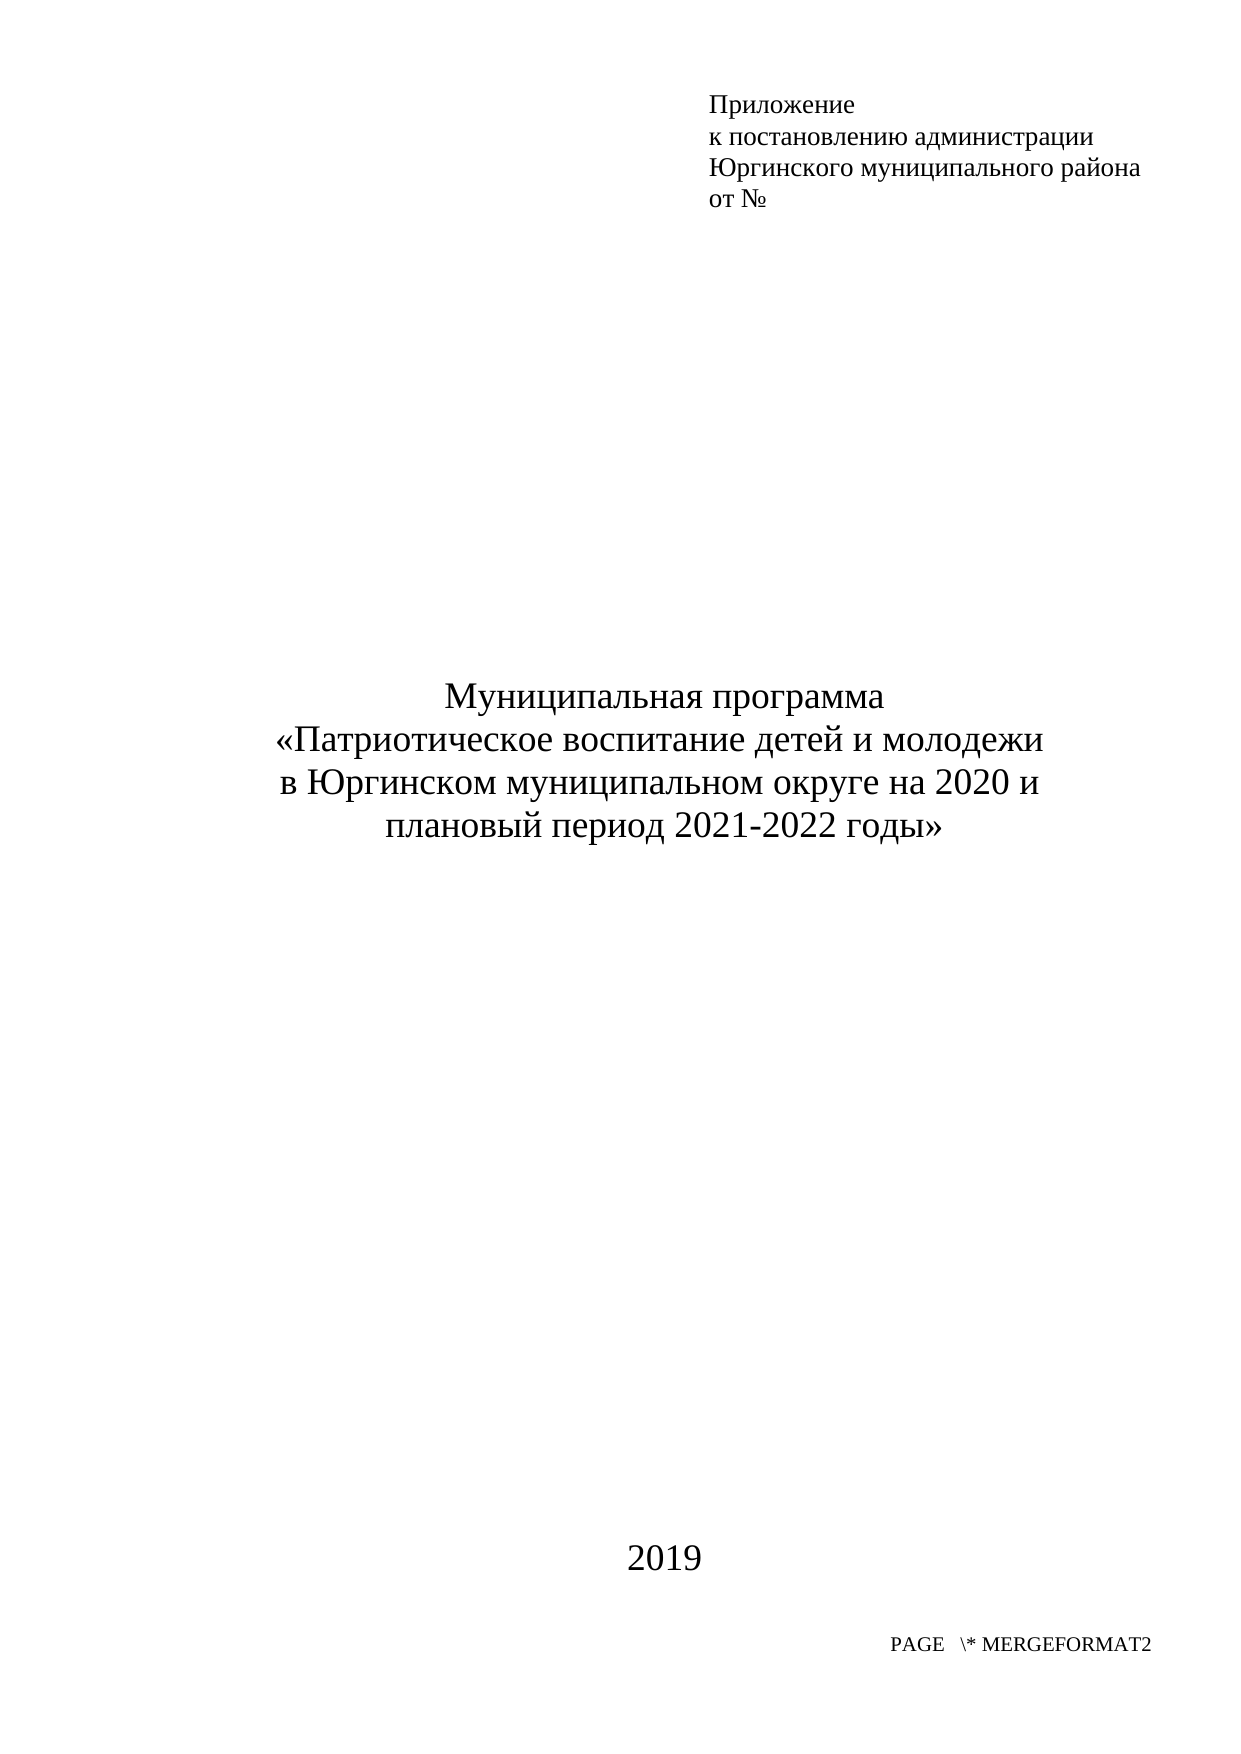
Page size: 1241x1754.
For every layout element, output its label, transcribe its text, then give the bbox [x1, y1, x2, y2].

text Муниципальная программа [177, 673, 1152, 716]
text Приложение [635, 89, 1152, 120]
text к постановлению администрации [709, 120, 1152, 151]
text от № [709, 182, 1152, 213]
text «Патриотическое воспитание детей и молодежи в Юргинском муниципальном округе на 2020 и плановый период 2021-2022 годы» [177, 716, 1152, 846]
text Юргинского муниципального района [709, 151, 1152, 182]
text 2019 [177, 1536, 1152, 1579]
